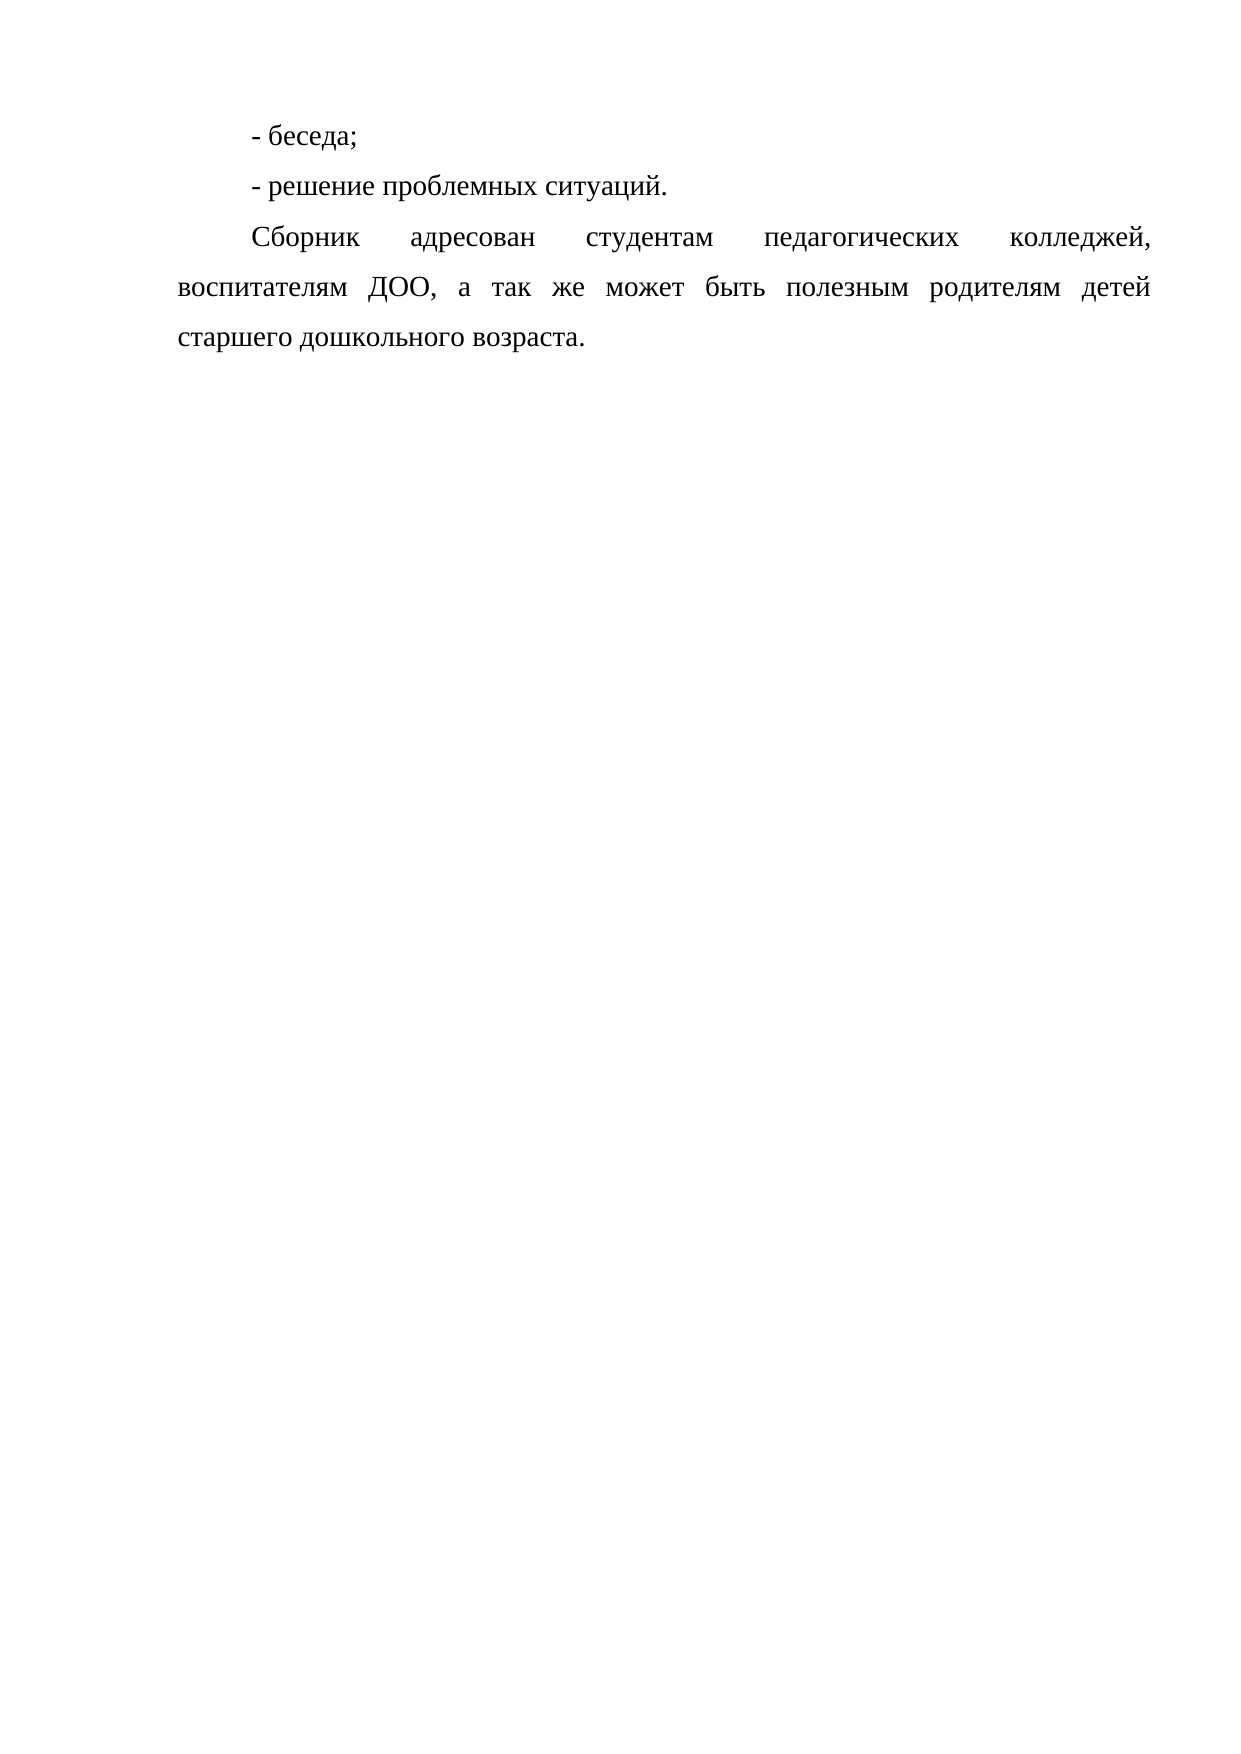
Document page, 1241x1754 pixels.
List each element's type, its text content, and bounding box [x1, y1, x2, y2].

text - беседа; [177, 118, 1152, 152]
text Сборник адресован студентам педагогических колледжей, воспитателям ДОО, а так же может быть полезным родителям детей старшего дошкольного возраста. [177, 219, 1152, 353]
text - решение проблемных ситуаций. [177, 168, 1152, 202]
